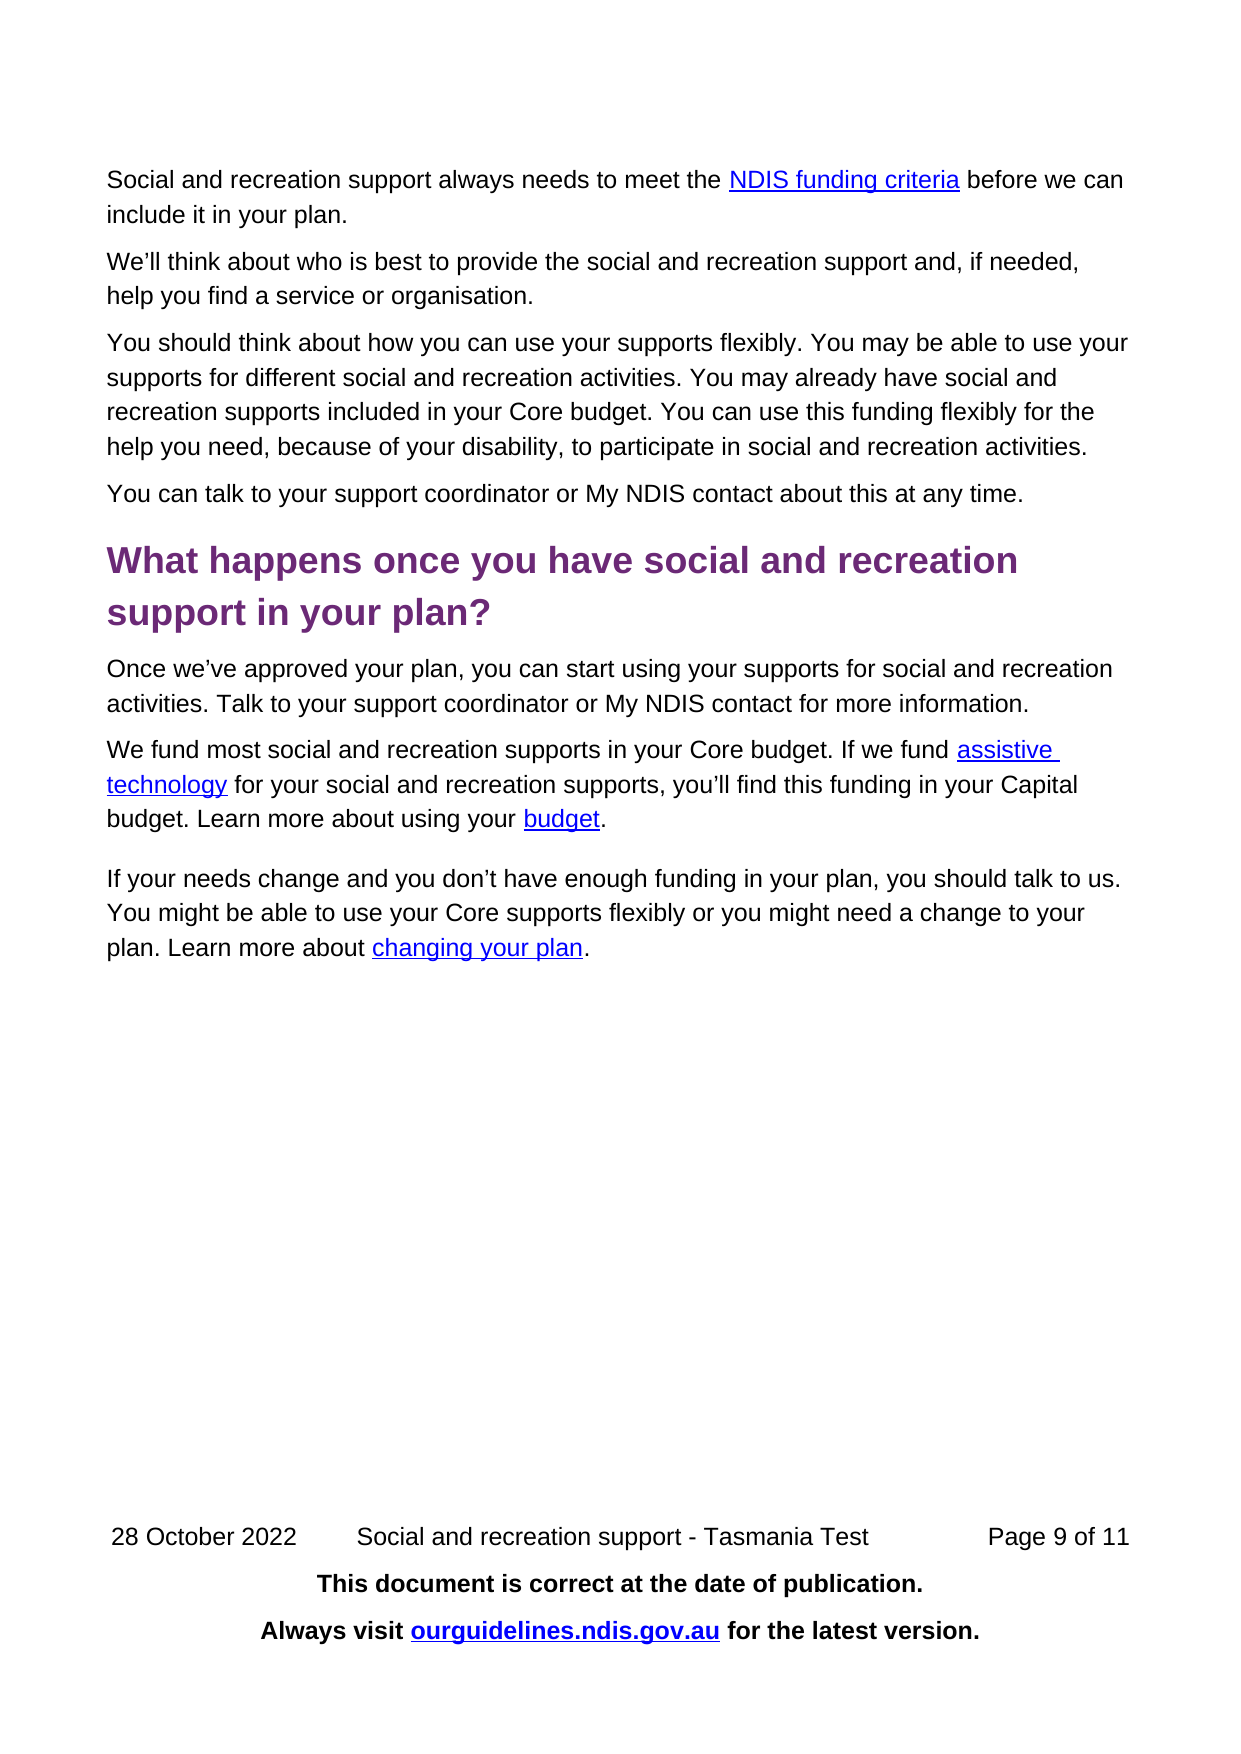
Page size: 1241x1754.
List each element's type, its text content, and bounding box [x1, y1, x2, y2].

subtitle What happens once you have social and recreation support in your plan? [106, 538, 1134, 633]
text You can talk to your support coordinator or My NDIS contact about this at any time. [106, 479, 1134, 507]
text If your needs change and you don’t have enough funding in your plan, you should talk to us. You might be able to use your Core supports flexibly or you might need a change to your plan. Learn more about changing your plan. [106, 864, 1134, 962]
text We fund most social and recreation supports in your Core budget. If we fund assistive technology for your social and recreation supports, you’ll find this funding in your Capital budget. Learn more about using your budget. [106, 736, 1134, 833]
text Social and recreation support always needs to meet the NDIS funding criteria before we can include it in your plan. [106, 165, 1134, 229]
text Once we’ve approved your plan, you can start using your supports for social and recreation activities. Talk to your support coordinator or My NDIS contact for more information. [106, 654, 1134, 717]
text We’ll think about who is best to provide the social and recreation support and, if needed, help you find a service or organisation. [106, 247, 1134, 310]
text You should think about how you can use your supports flexibly. You may be able to use your supports for different social and recreation activities. You may already have social and recreation supports included in your Core budget. You can use this funding flexibly for the help you need, because of your disability, to participate in social and recreation activities. [106, 328, 1134, 461]
